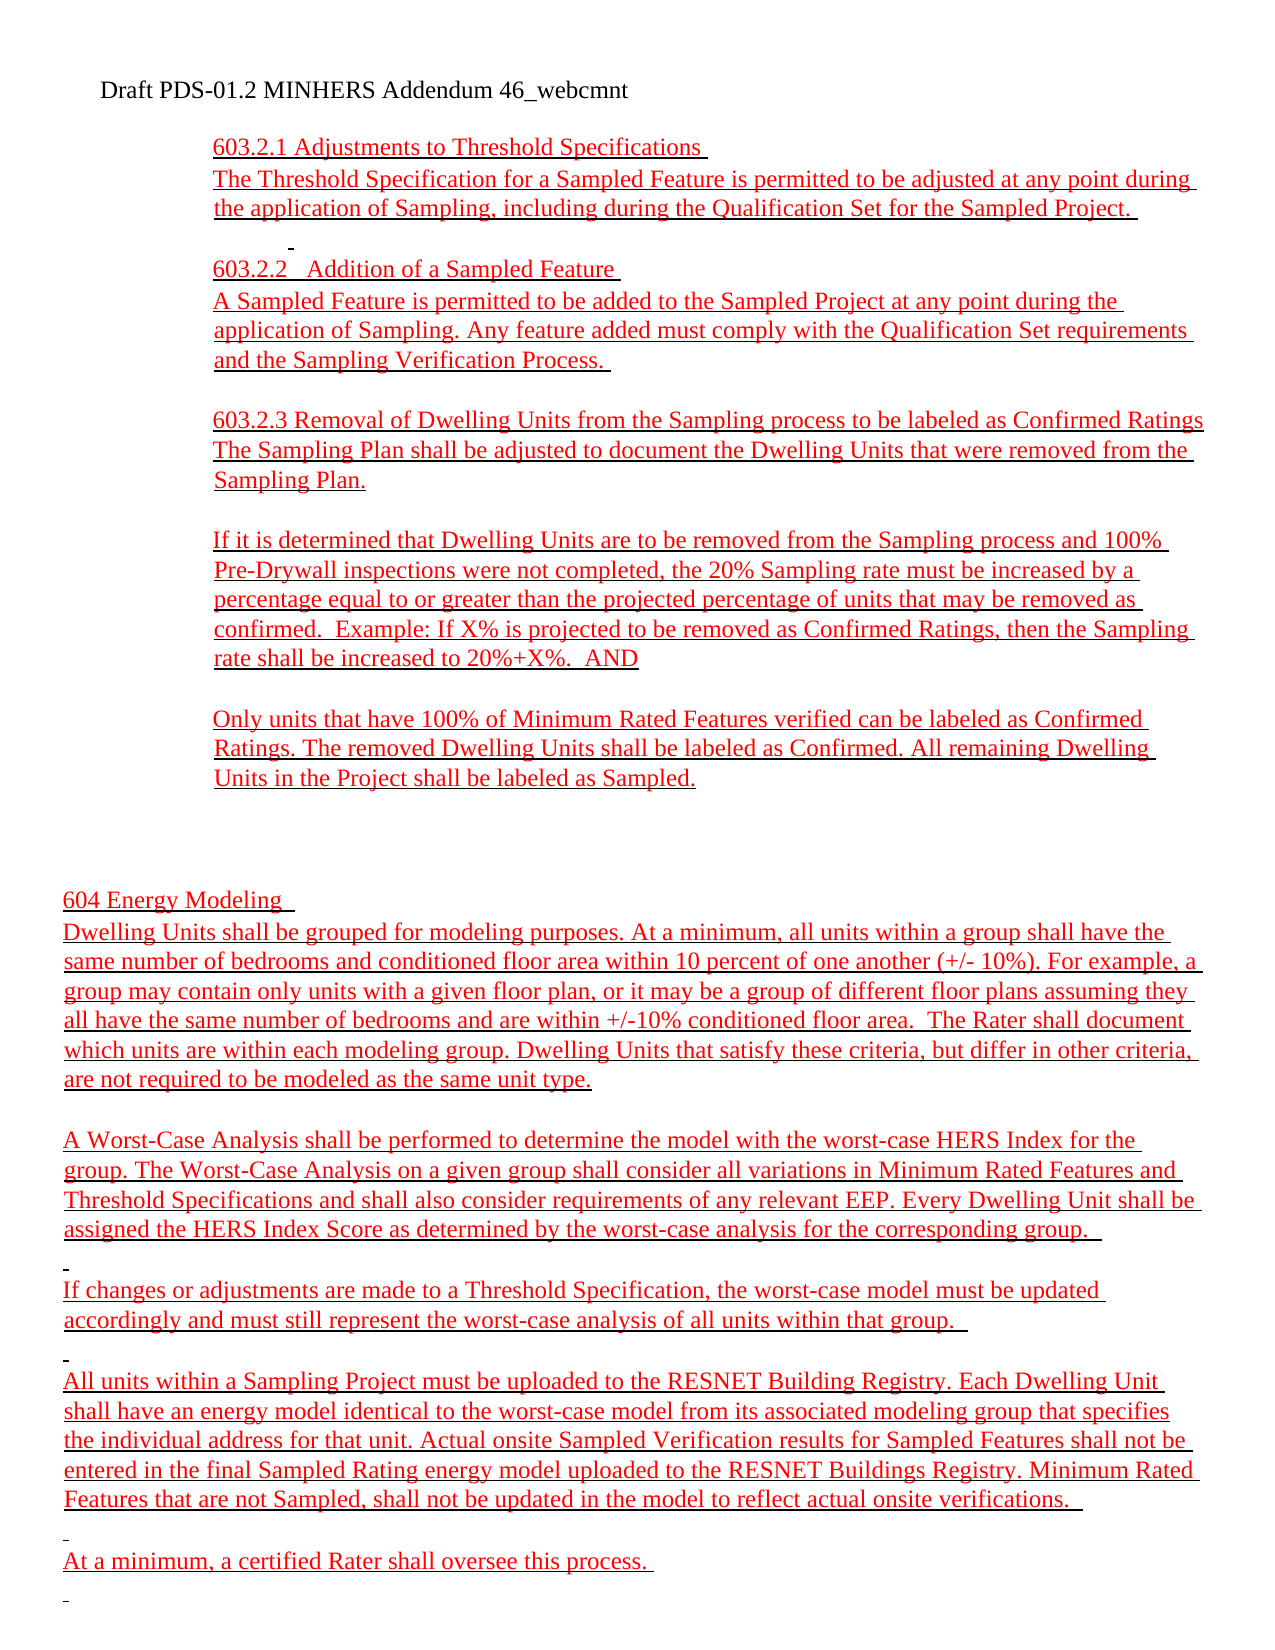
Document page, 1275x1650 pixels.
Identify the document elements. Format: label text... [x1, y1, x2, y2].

text If it is determined that Dwelling Units are to be removed from the Sampling process and 100% Pre-Drywall inspections were not completed, the 20% Sampling rate must be increased by a percentage equal to or greater than the projected percentage of units that may be removed as confirmed. Example: If X% is projected to be removed as Confirmed Ratings, then the Sampling rate shall be increased to 20%+X%. AND [212, 525, 1204, 672]
text A Sampled Feature is permitted to be added to the Sampled Project at any point during the application of Sampling. Any feature added must comply with the Qualification Set requirements and the Sampling Verification Process. [212, 286, 1204, 374]
text At a minimum, a certified Rater shall oversee this process. [62, 1546, 1204, 1574]
subtitle 604 Energy Modeling [62, 885, 1204, 914]
subtitle 603.2.2 Addition of a Sampled Feature [212, 254, 1204, 283]
text If changes or adjustments are made to a Threshold Specification, the worst-case model must be updated accordingly and must still represent the worst-case analysis of all units within that group. [62, 1276, 1204, 1334]
text The Sampling Plan shall be adjusted to document the Dwelling Units that were removed from the Sampling Plan. [212, 435, 1204, 494]
text The Threshold Specification for a Sampled Feature is permitted to be adjusted at any point during the application of Sampling, including during the Qualification Set for the Sampled Project. [212, 164, 1204, 222]
subtitle 603.2.1 Adjustments to Threshold Specifications [212, 132, 1204, 161]
text Only units that have 100% of Minimum Rated Features verified can be labeled as Confirmed Ratings. The removed Dwelling Units shall be labeled as Confirmed. All remaining Dwelling Units in the Project shall be labeled as Sampled. [212, 704, 1204, 792]
text Dwelling Units shall be grouped for modeling purposes. At a minimum, all units within a group shall have the same number of bedrooms and conditioned floor area within 10 percent of one another (+/- 10%). For example, a group may contain only units with a given floor plan, or it may be a group of different floor plans assuming they all have the same number of bedrooms and are within +/-10% conditioned floor area. The Rater shall document which units are within each modeling group. Dwelling Units that satisfy these criteria, but differ in other criteria, are not required to be modeled as the same unit type. [62, 917, 1204, 1093]
text 603.2.3 Removal of Dwelling Units from the Sampling process to be labeled as Confirmed Ratings [212, 405, 1204, 430]
text A Worst-Case Analysis shall be performed to determine the model with the worst-case HERS Index for the group. The Worst-Case Analysis on a given group shall consider all variations in Minimum Rated Features and Threshold Specifications and shall also consider requirements of any relevant EEP. Every Dwelling Unit shall be assigned the HERS Index Score as determined by the worst-case analysis for the corresponding group. [62, 1126, 1204, 1243]
text All units within a Sampling Project must be uploaded to the RESNET Building Registry. Each Dwelling Unit shall have an energy model identical to the worst-case model from its associated modeling group that specifies the individual address for that unit. Actual onsite Sampled Verification results for Sampled Features shall not be entered in the final Sampled Rating energy model uploaded to the RESNET Buildings Registry. Minimum Rated Features that are not Sampled, shall not be updated in the model to reflect actual onsite verifications. [62, 1366, 1204, 1513]
